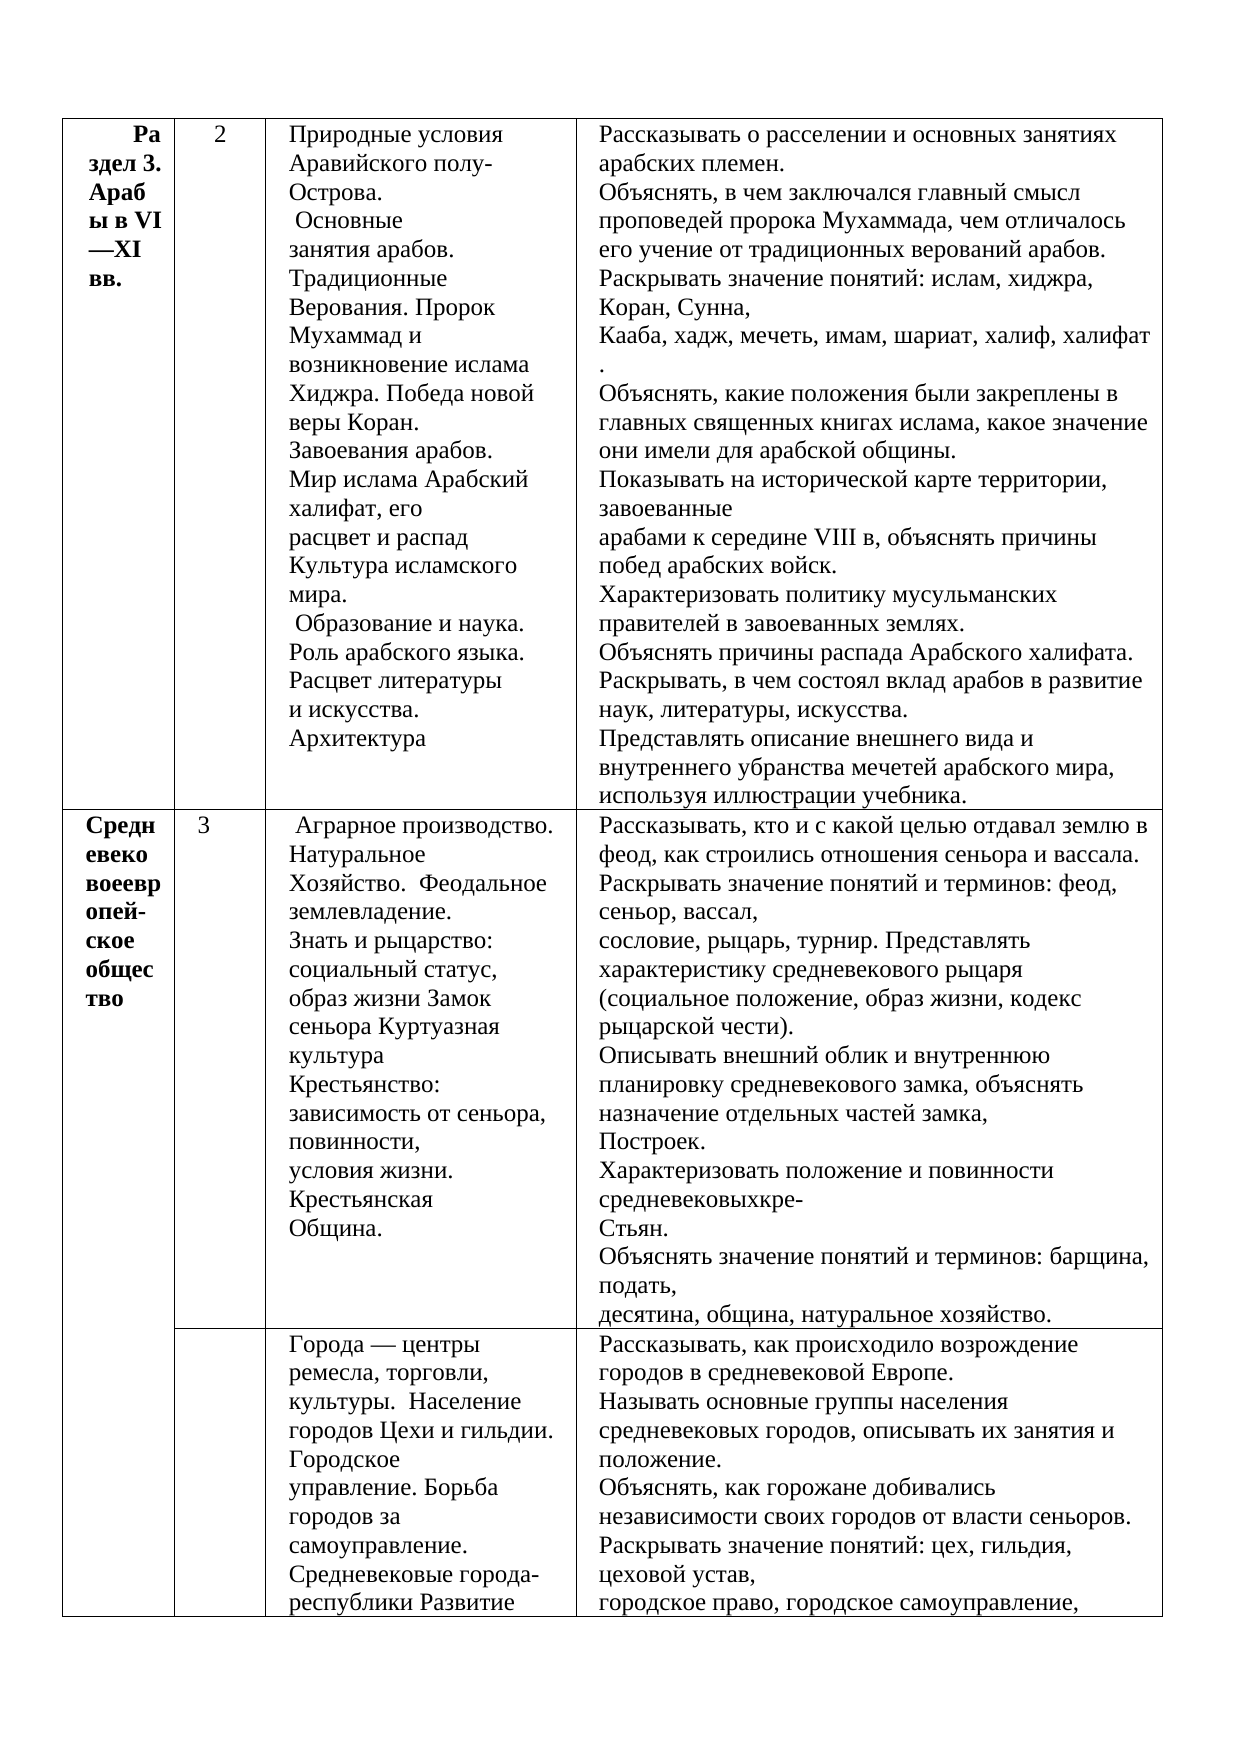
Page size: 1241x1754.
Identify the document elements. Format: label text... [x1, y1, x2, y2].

table_cell Рассказывать, кто и с какой целью отдавал землю в феод, как строились отношения сеньора и вассала. Раскрывать значение понятий и терминов: феод, сеньор, вассал, сословие, рыцарь, турнир. Представлять характеристику средневекового рыцаря (социальное положение, образ жизни, кодекс рыцарской чести). Описывать внешний облик и внутреннюю планировку средневекового замка, объяснять назначение отдельных частей замка, Построек. Характеризовать положение и повинности средневековыхкре- Стьян. Объяснять значение понятий и терминов: барщина, подать, десятина, община, натуральное хозяйство. [577, 810, 1162, 1328]
table_cell Средневеко воеевропей- ское общество [63, 810, 174, 1616]
table_cell Рассказывать о расселении и основных занятиях арабских племен. Объяснять, в чем заключался главный смысл проповедей пророка Мухаммада, чем отличалось его учение от традиционных верований арабов. Раскрывать значение понятий: ислам, хиджра, Коран, Сунна, Кааба, хадж, мечеть, имам, шариат, халиф, халифат . Объяснять, какие положения были закреплены в главных священных книгах ислама, какое значение они имели для арабской общины. Показывать на исторической карте территории, завоеванные арабами к середине VIII в, объяснять причины побед арабских войск. Характеризовать политику мусульманских правителей в завоеванных землях. Объяснять причины распада Арабского халифата. Раскрывать, в чем состоял вклад арабов в развитие наук, литературы, искусства. Представлять описание внешнего вида и внутреннего убранства мечетей арабского мира, используя иллюстрации учебника. [577, 119, 1162, 809]
table_cell Природные условия Аравийского полу- Острова. Основные занятия арабов. Традиционные Верования. Пророк Мухаммад и возникновение ислама Хиджра. Победа новой веры Коран. Завоевания арабов. Мир ислама Арабский халифат, его расцвет и распад Культура исламского мира. Образование и наука. Роль арабского языка. Расцвет литературы и искусства. Архитектура [266, 119, 576, 809]
table_cell [175, 1329, 265, 1616]
table_cell Раздел 3. Арабы в VI—XI вв. [63, 119, 174, 809]
table_cell 2 [175, 119, 265, 809]
table_cell Аграрное производство. Натуральное Хозяйство. Феодальное землевладение. Знать и рыцарство: социальный статус, образ жизни Замок сеньора Куртуазная культура Крестьянство: зависимость от сеньора, повинности, условия жизни. Крестьянская Община. [266, 810, 576, 1328]
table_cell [577, 1329, 1162, 1616]
table_cell 3 [175, 810, 265, 1328]
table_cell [266, 1329, 576, 1616]
